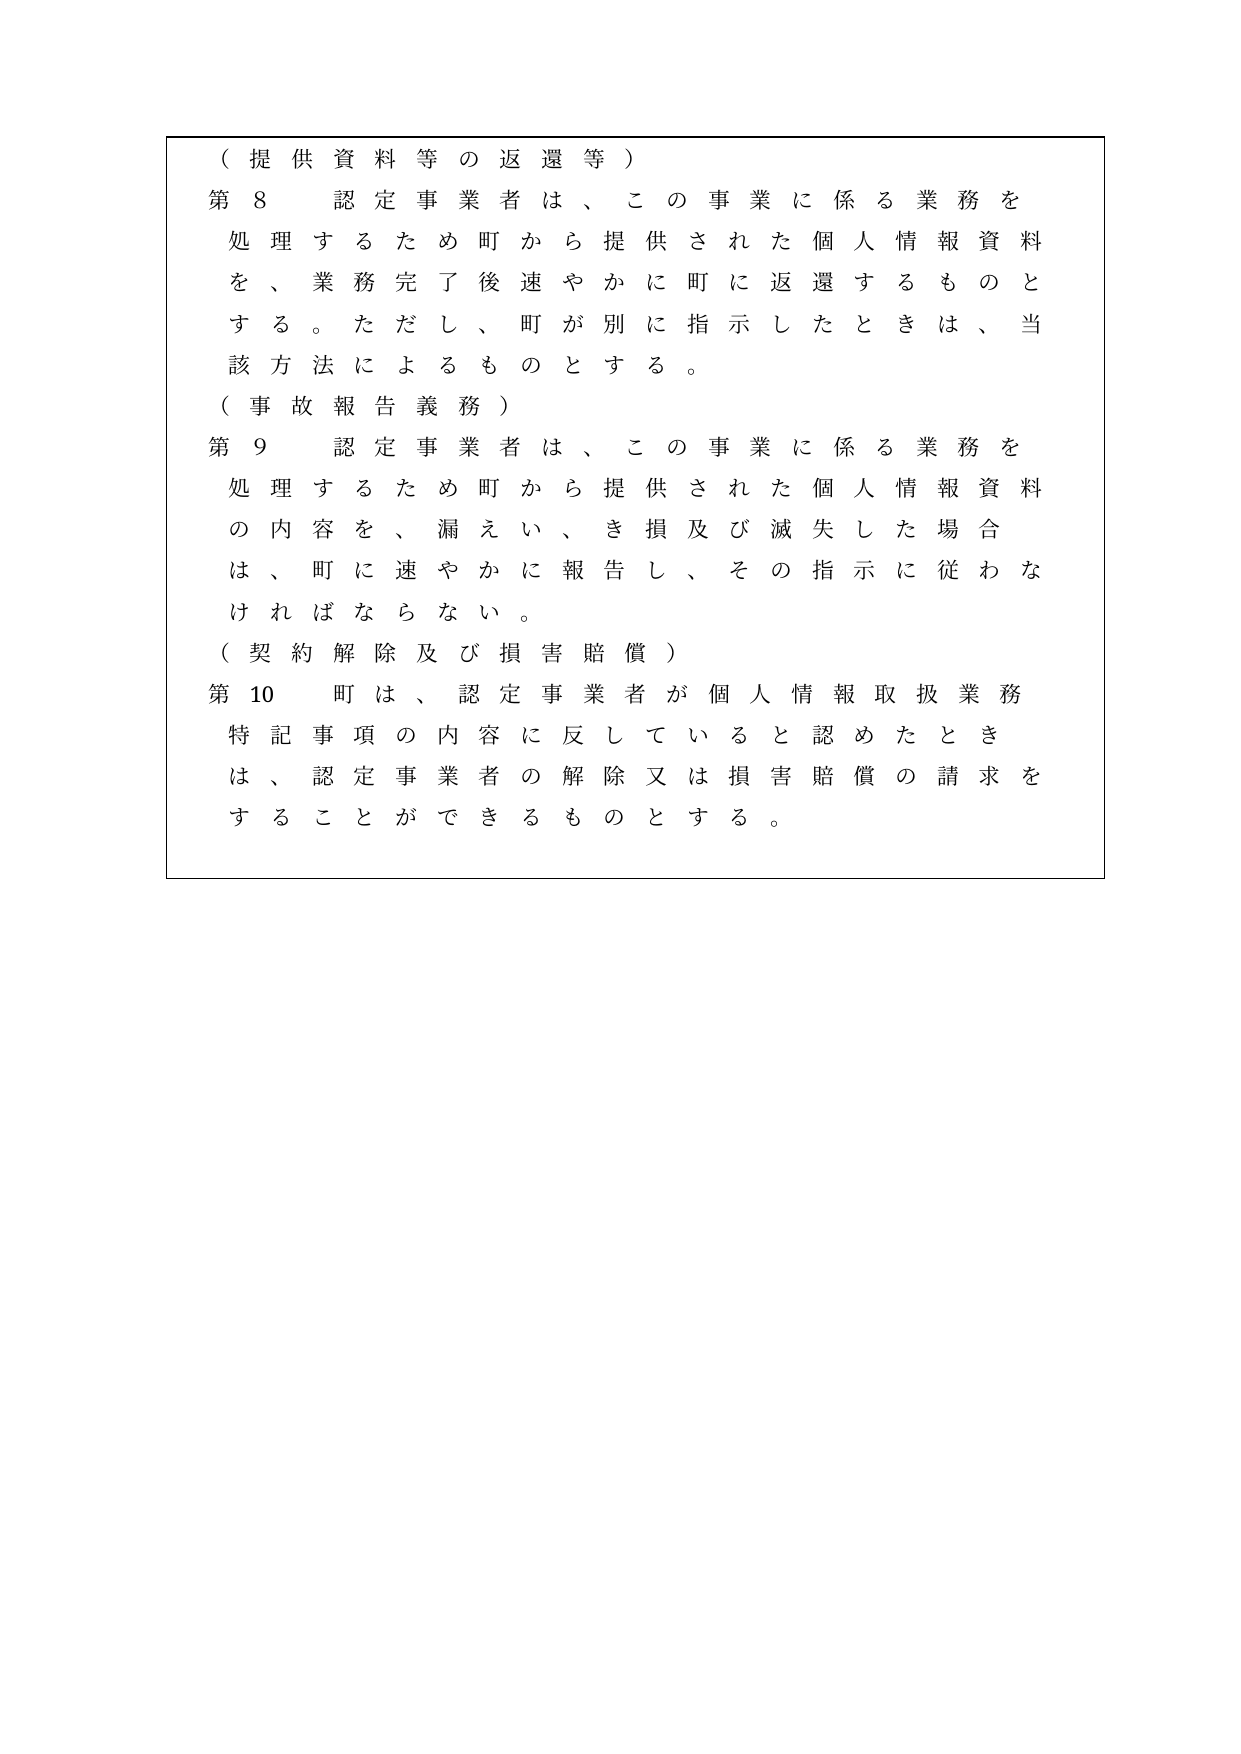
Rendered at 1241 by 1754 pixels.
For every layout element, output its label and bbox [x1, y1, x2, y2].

table_header [167, 138, 1104, 878]
